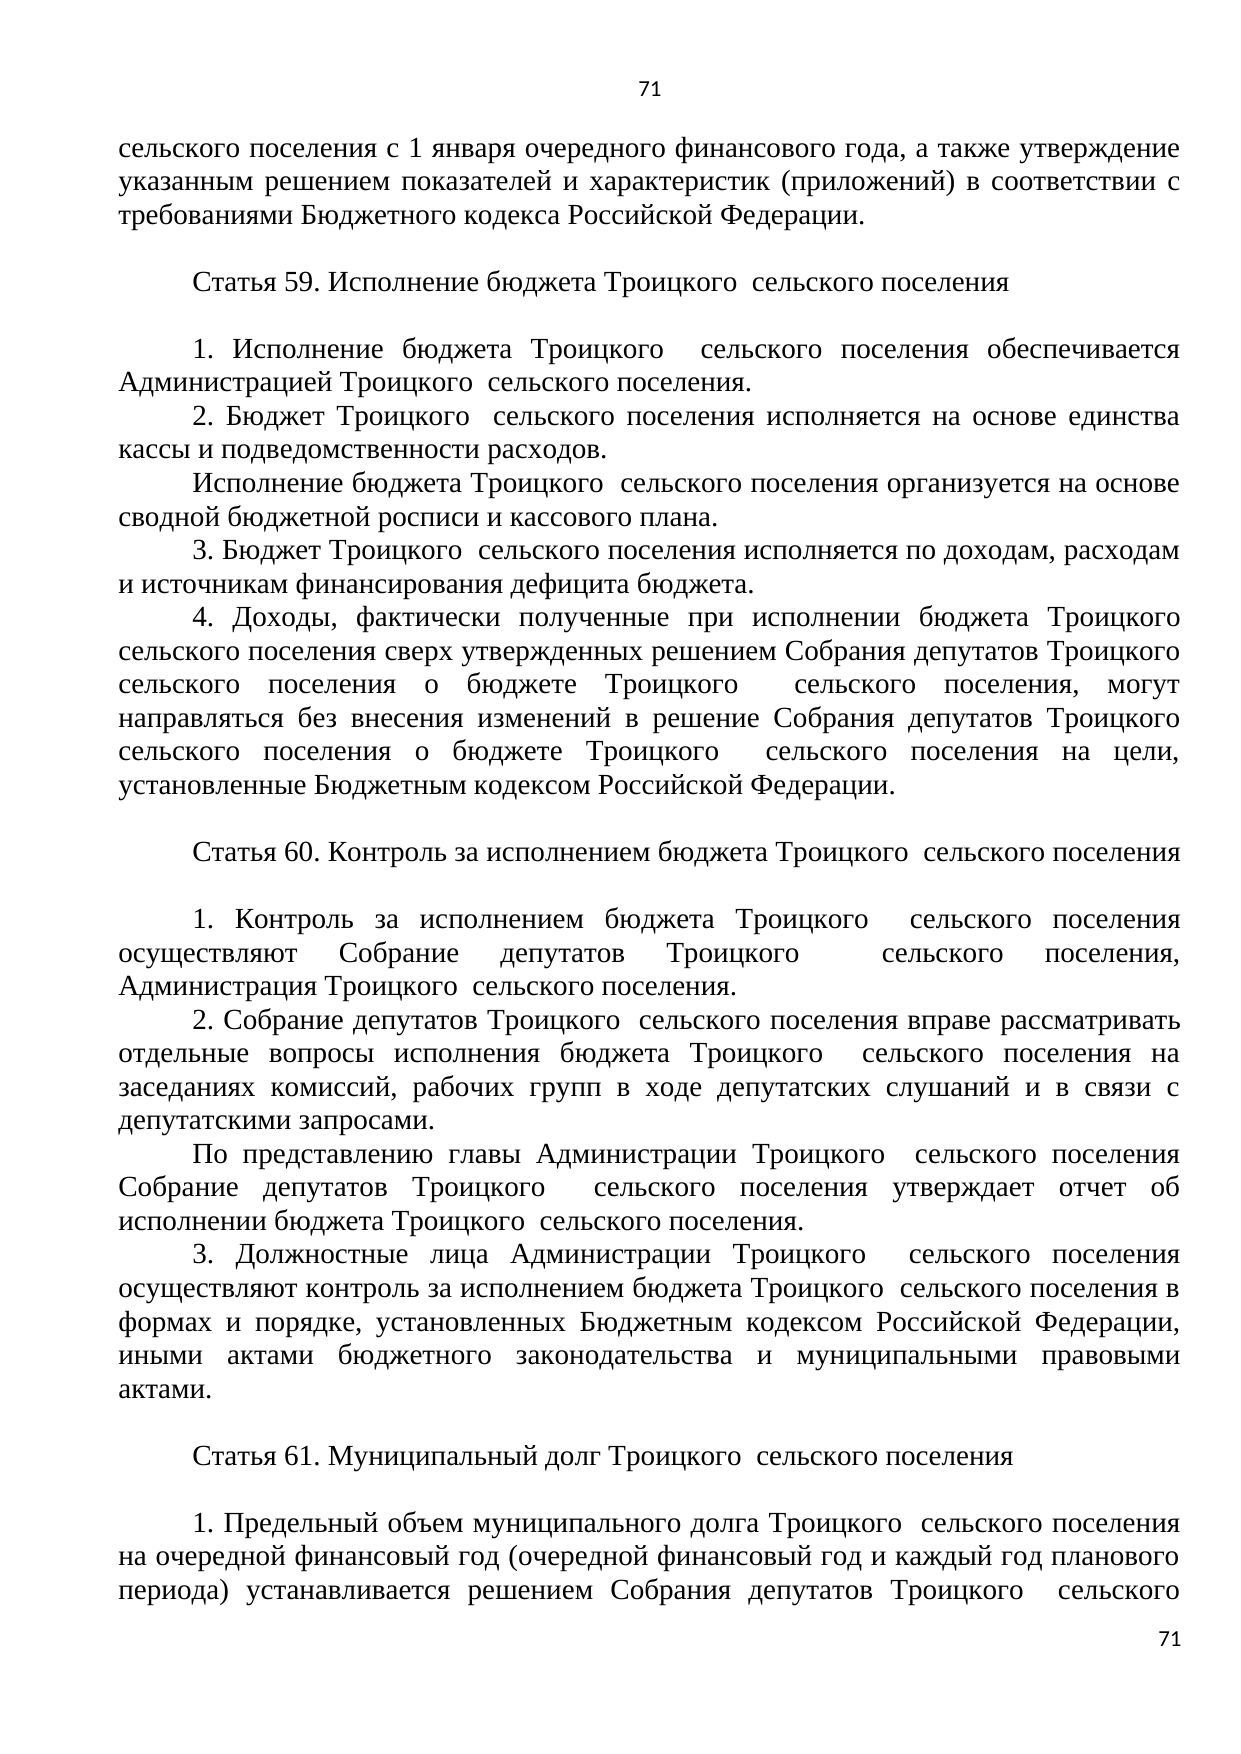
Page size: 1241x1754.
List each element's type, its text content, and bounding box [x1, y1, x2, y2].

text По представлению главы Администрации Троицкого сельского поселения Собрание депутатов Троицкого сельского поселения утверждает отчет об исполнении бюджета Троицкого сельского поселения. [118, 1136, 1181, 1237]
text Исполнение бюджета Троицкого сельского поселения организуется на основе сводной бюджетной росписи и кассового плана. [118, 465, 1181, 532]
text 1. Исполнение бюджета Троицкого сельского поселения обеспечивается Администрацией Троицкого сельского поселения. [118, 331, 1181, 398]
text 3. Должностные лица Администрации Троицкого сельского поселения осуществляют контроль за исполнением бюджета Троицкого сельского поселения в формах и порядке, установленных Бюджетным кодексом Российской Федерации, иными актами бюджетного законодательства и муниципальными правовыми актами. [118, 1237, 1181, 1404]
text Статья 61. Муниципальный долг Троицкого сельского поселения [118, 1438, 1181, 1471]
text Статья 59. Исполнение бюджета Троицкого сельского поселения [118, 264, 1181, 297]
text 2. Собрание депутатов Троицкого сельского поселения вправе рассматривать отдельные вопросы исполнения бюджета Троицкого сельского поселения на заседаниях комиссий, рабочих групп в ходе депутатских слушаний и в связи с депутатскими запросами. [118, 1002, 1181, 1136]
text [118, 130, 1181, 230]
text 4. Доходы, фактически полученные при исполнении бюджета Троицкого сельского поселения сверх утвержденных решением Собрания депутатов Троицкого сельского поселения о бюджете Троицкого сельского поселения, могут направляться без внесения изменений в решение Собрания депутатов Троицкого сельского поселения о бюджете Троицкого сельского поселения на цели, установленные Бюджетным кодексом Российской Федерации. [118, 599, 1181, 801]
text 3. Бюджет Троицкого сельского поселения исполняется по доходам, расходам и источникам финансирования дефицита бюджета. [118, 532, 1181, 599]
text 2. Бюджет Троицкого сельского поселения исполняется на основе единства кассы и подведомственности расходов. [118, 398, 1181, 465]
text Статья 60. Контроль за исполнением бюджета Троицкого сельского поселения [118, 834, 1181, 868]
text 1. Контроль за исполнением бюджета Троицкого сельского поселения осуществляют Собрание депутатов Троицкого сельского поселения, Администрация Троицкого сельского поселения. [118, 901, 1181, 1002]
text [118, 1505, 1181, 1606]
